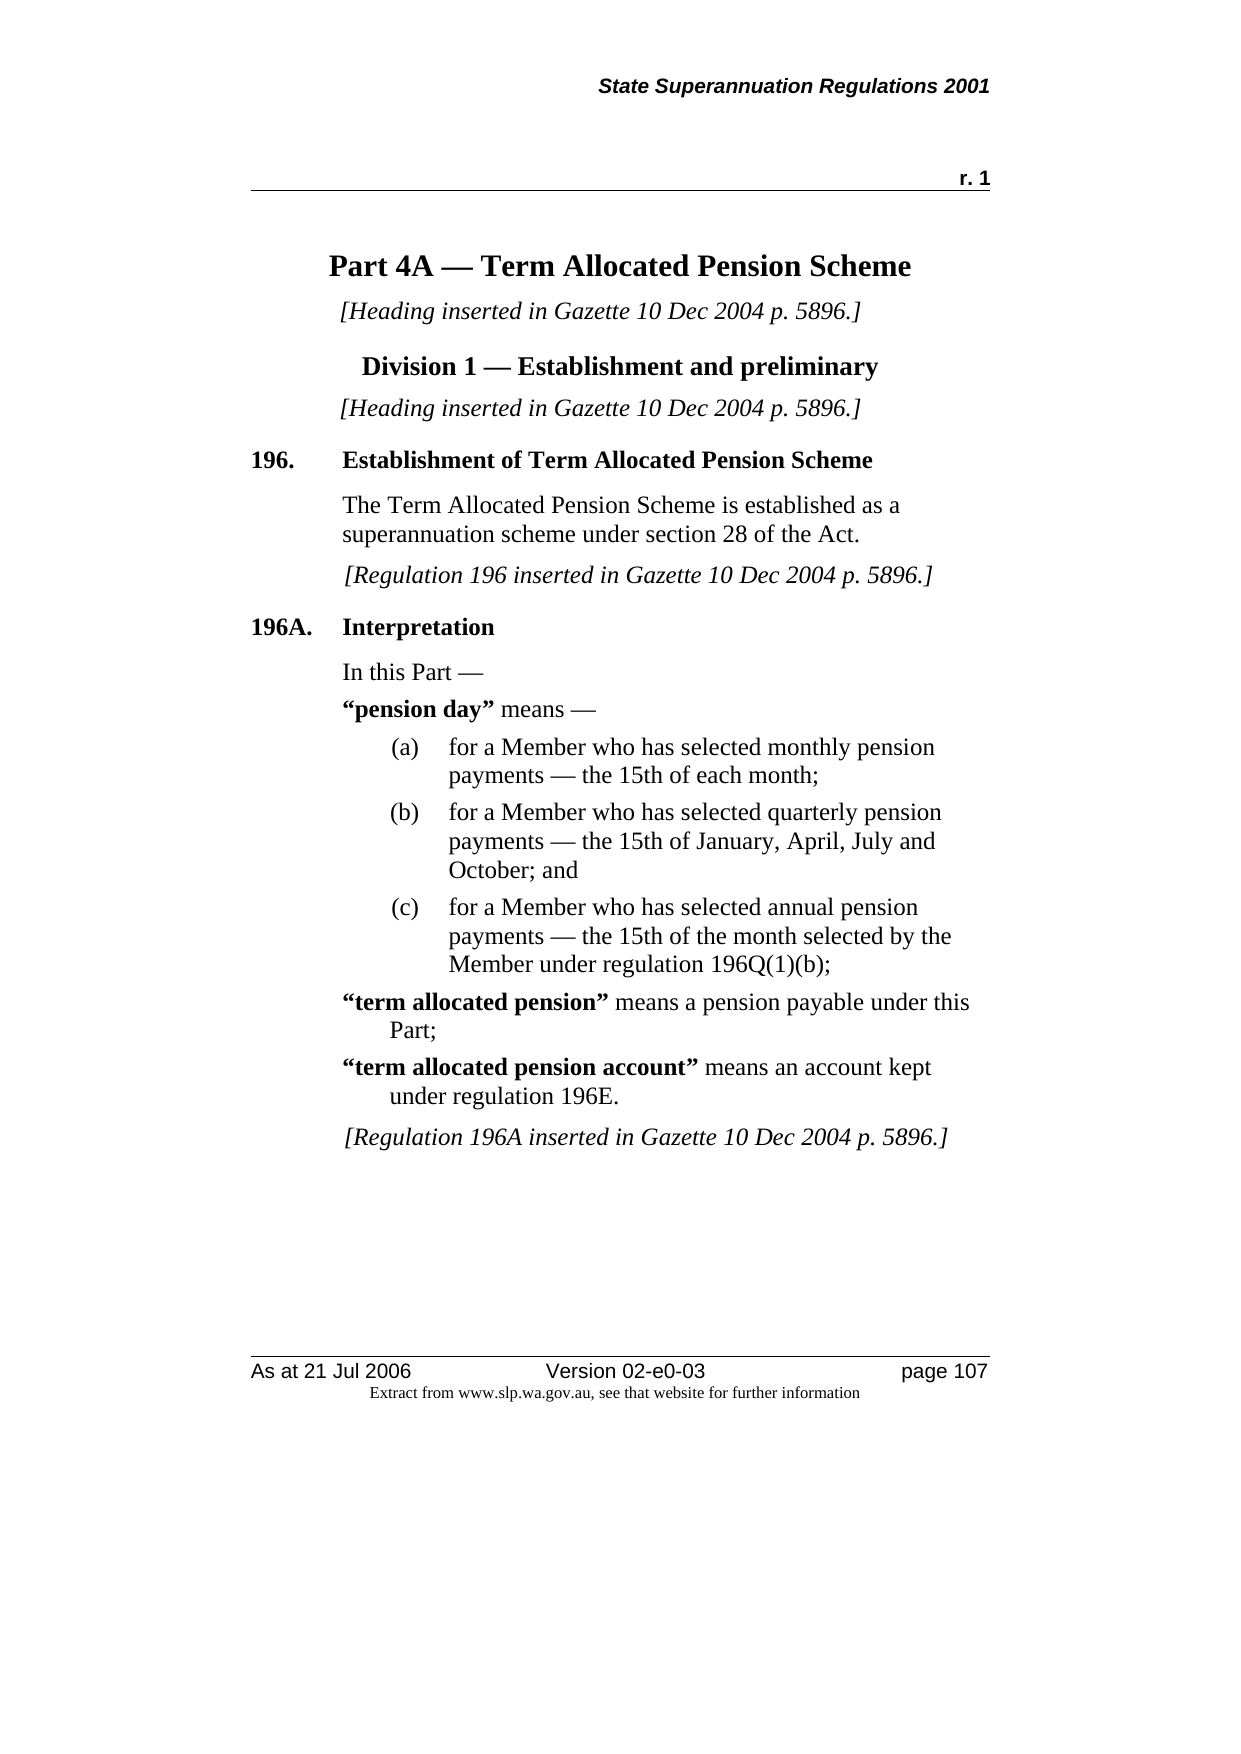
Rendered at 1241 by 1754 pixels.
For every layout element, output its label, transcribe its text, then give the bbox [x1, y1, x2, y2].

text “term allocated pension account” means an account kept under regulation 196E. [251, 1052, 990, 1110]
text [Regulation 196 inserted in Gazette 10 Dec 2004 p. 5896.] [251, 560, 990, 589]
text The Term Allocated Pension Scheme is established as a superannuation scheme under section 28 of the Act. [251, 490, 990, 548]
text (a) for a Member who has selected monthly pension payments — the 15th of each month; [251, 732, 990, 789]
text “pension day” means — [251, 694, 990, 723]
text (b) for a Member who has selected quarterly pension payments — the 15th of January, April, July and October; and [251, 797, 990, 884]
text In this Part — [251, 657, 990, 686]
subtitle Division 1 — Establishment and preliminary [251, 350, 990, 381]
text (c) for a Member who has selected annual pension payments — the 15th of the month selected by the Member under regulation 196Q(1)(b); [251, 892, 990, 978]
subtitle 196. Establishment of Term Allocated Pension Scheme [251, 445, 990, 474]
text “term allocated pension” means a pension payable under this Part; [251, 987, 990, 1044]
subtitle [Heading inserted in Gazette 10 Dec 2004 p. 5896.] [251, 393, 990, 422]
subtitle Part 4A — Term Allocated Pension Scheme [251, 247, 990, 283]
subtitle 196A. Interpretation [251, 612, 990, 641]
text [Regulation 196A inserted in Gazette 10 Dec 2004 p. 5896.] [251, 1122, 990, 1151]
subtitle [Heading inserted in Gazette 10 Dec 2004 p. 5896.] [251, 296, 990, 325]
